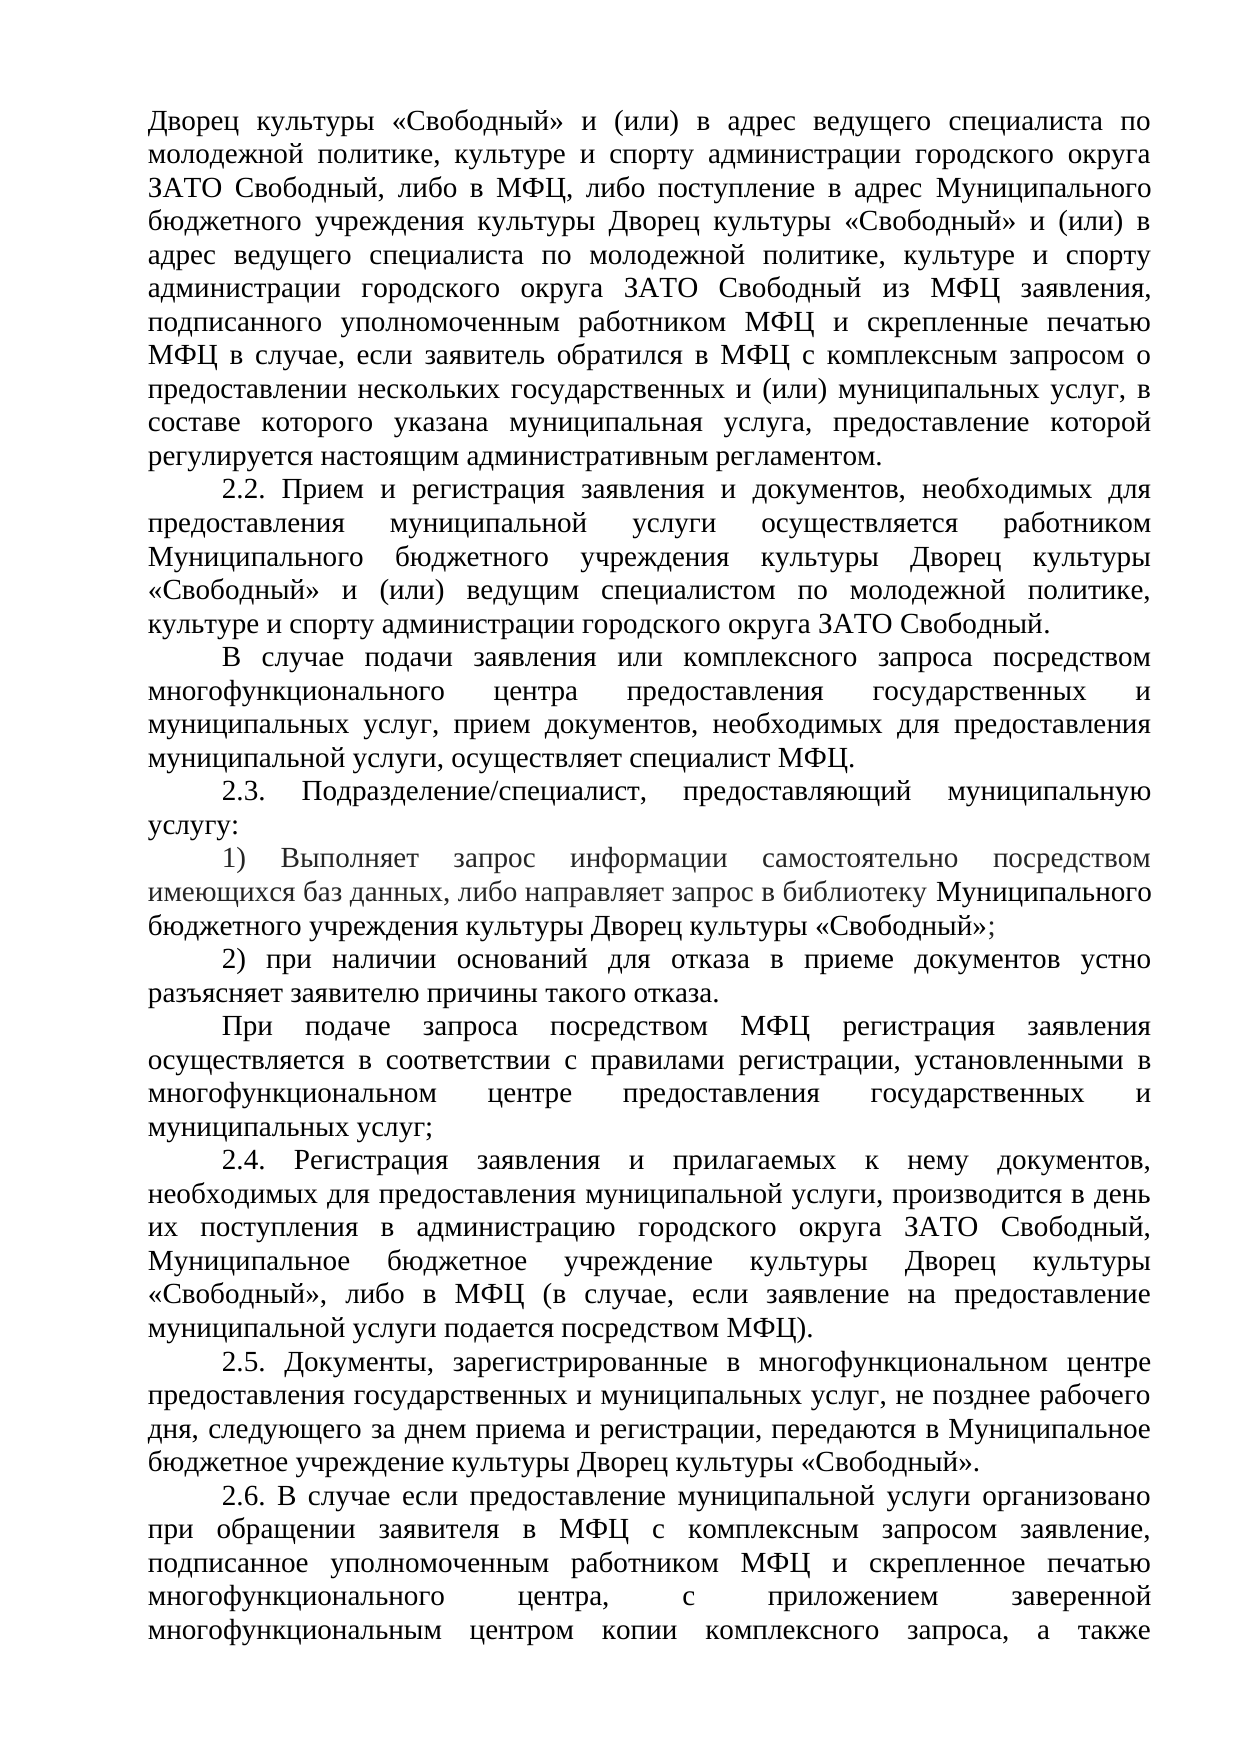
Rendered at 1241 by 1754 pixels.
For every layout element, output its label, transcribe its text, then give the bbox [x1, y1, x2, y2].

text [148, 103, 1152, 472]
text 1) Выполняет запрос информации самостоятельно посредством имеющихся баз данных, либо направляет запрос в библиотеку Муниципального бюджетного учреждения культуры Дворец культуры «Свободный»; [148, 841, 1152, 941]
text При подаче запроса посредством МФЦ регистрация заявления осуществляется в соответствии с правилами регистрации, установленными в многофункциональном центре предоставления государственных и муниципальных услуг; [148, 1008, 1152, 1142]
text В случае подачи заявления или комплексного запроса посредством многофункционального центра предоставления государственных и муниципальных услуг, прием документов, необходимых для предоставления муниципальной услуги, осуществляет специалист МФЦ. [148, 639, 1152, 773]
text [148, 1478, 1152, 1646]
text 2.2. Прием и регистрация заявления и документов, необходимых для предоставления муниципальной услуги осуществляется работником Муниципального бюджетного учреждения культуры Дворец культуры «Свободный» и (или) ведущим специалистом по молодежной политике, культуре и спорту администрации городского округа ЗАТО Свободный. [148, 472, 1152, 639]
text 2.3. Подразделение/специалист, предоставляющий муниципальную услугу: [148, 773, 1152, 841]
text 2.4. Регистрация заявления и прилагаемых к нему документов, необходимых для предоставления муниципальной услуги, производится в день их поступления в администрацию городского округа ЗАТО Свободный, Муниципальное бюджетное учреждение культуры Дворец культуры «Свободный», либо в МФЦ (в случае, если заявление на предоставление муниципальной услуги подается посредством МФЦ). [148, 1142, 1152, 1344]
text 2) при наличии оснований для отказа в приеме документов устно разъясняет заявителю причины такого отказа. [148, 941, 1152, 1008]
text 2.5. Документы, зарегистрированные в многофункциональном центре предоставления государственных и муниципальных услуг, не позднее рабочего дня, следующего за днем приема и регистрации, передаются в Муниципальное бюджетное учреждение культуры Дворец культуры «Свободный». [148, 1344, 1152, 1478]
